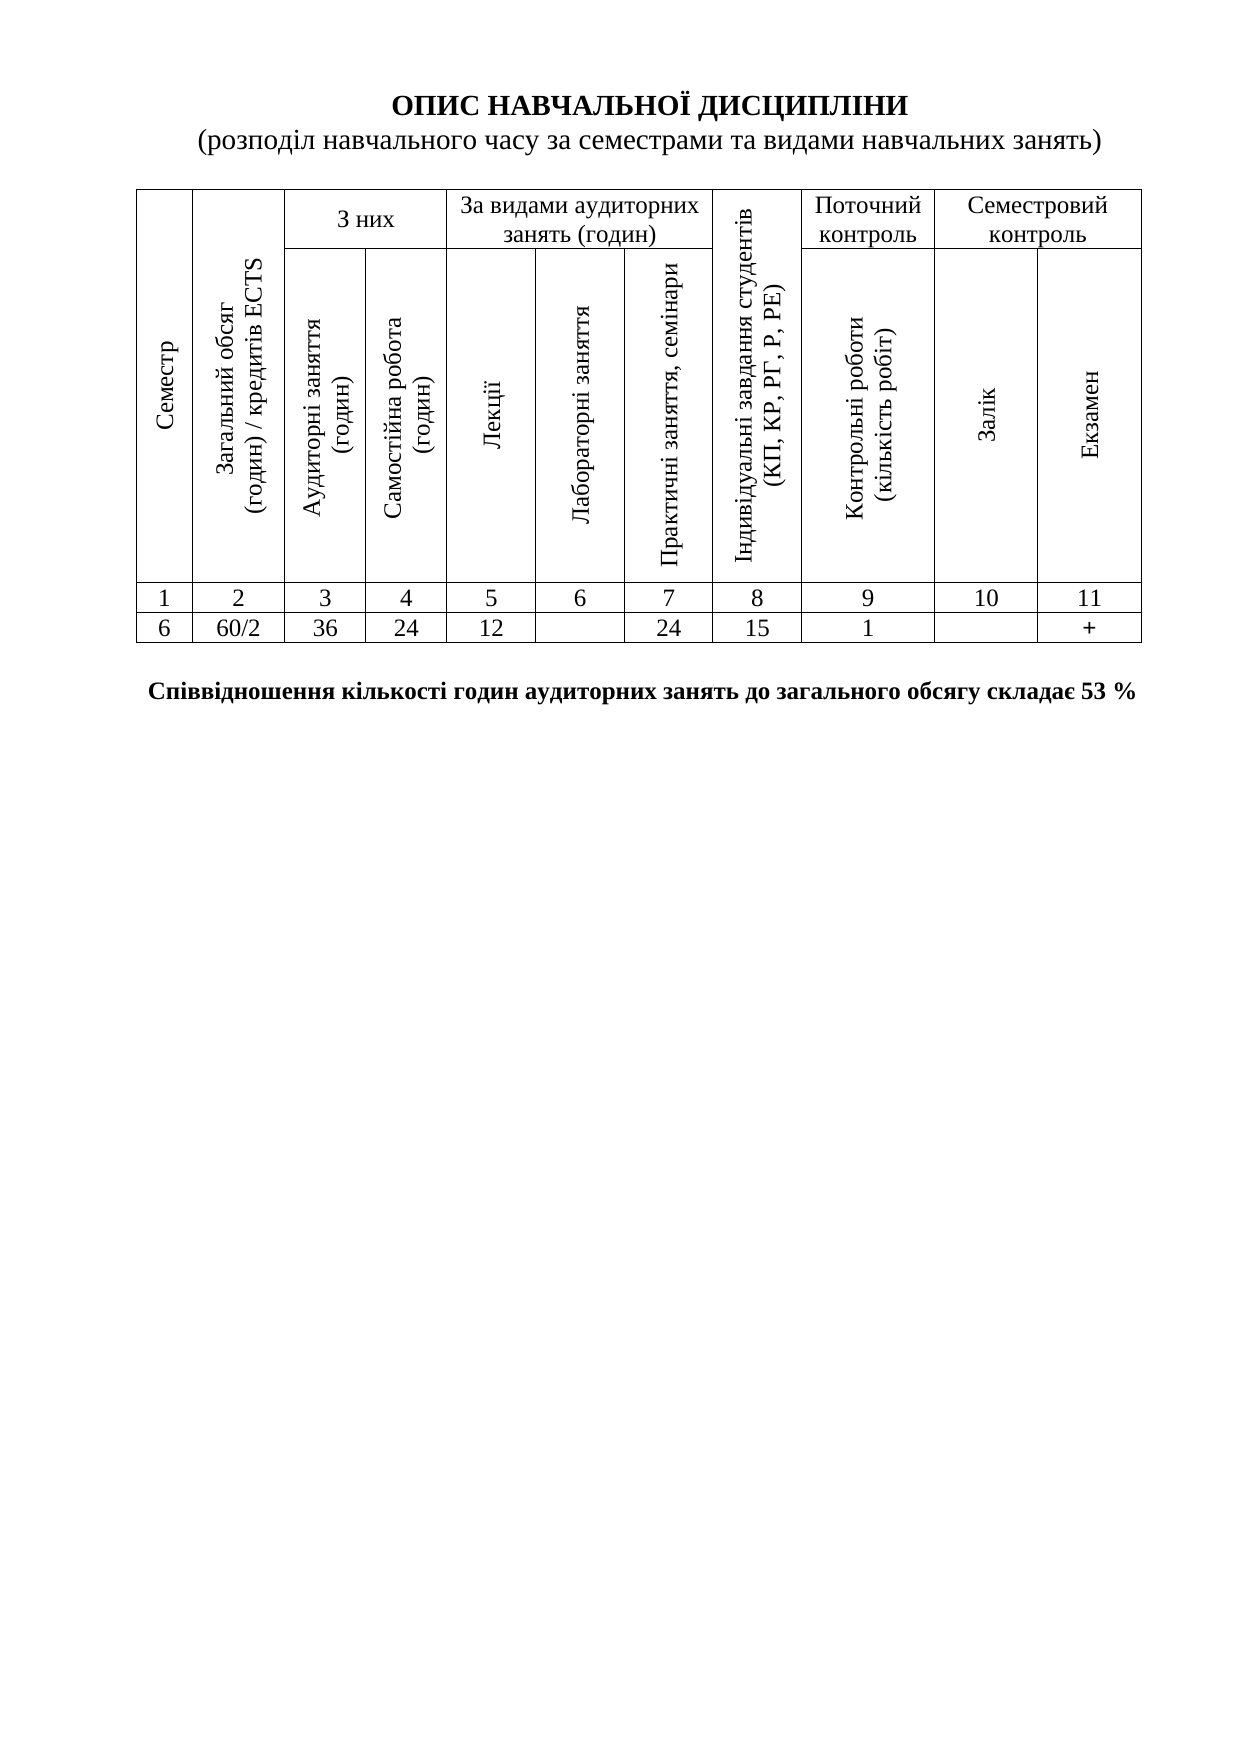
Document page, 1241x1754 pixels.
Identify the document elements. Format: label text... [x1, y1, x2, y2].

table_cell Практичні заняття, семінари [625, 249, 712, 582]
table_cell Контрольні роботи (кількість робіт) [802, 249, 934, 582]
table_cell + [1038, 613, 1141, 642]
table_cell 6 [536, 583, 624, 612]
table_cell Самостійна робота (годин) [366, 249, 446, 582]
table_header Семестр [137, 190, 192, 582]
table_cell 24 [625, 613, 712, 642]
table_cell 1 [802, 613, 934, 642]
table_cell 15 [713, 613, 801, 642]
table_cell 36 [285, 613, 365, 642]
table_header Загальний обсяг (годин) / кредитів ECTS [193, 190, 284, 582]
text Співвідношення кількості годин аудиторних занять до загального обсягу складає 53 % [148, 676, 1152, 705]
table_cell Лекції [447, 249, 535, 582]
table_cell 9 [802, 583, 934, 612]
table_cell 6 [137, 613, 192, 642]
table_cell 12 [447, 613, 535, 642]
table_cell 5 [447, 583, 535, 612]
table_header За видами аудиторних занять (годин) [447, 190, 712, 248]
table_cell 60/2 [193, 613, 284, 642]
table_cell Аудиторні заняття (годин) [285, 249, 365, 582]
table_cell 8 [713, 583, 801, 612]
table_cell Залік [935, 249, 1037, 582]
table_header Поточний контроль [802, 190, 934, 248]
table_cell 1 [137, 583, 192, 612]
table_cell Екзамен [1038, 249, 1141, 582]
table_cell 7 [625, 583, 712, 612]
table_cell 2 [193, 583, 284, 612]
table_cell Лабораторні заняття [536, 249, 624, 582]
table_header Семестровий контроль [935, 190, 1141, 248]
table_cell 4 [366, 583, 446, 612]
table_cell 11 [1038, 583, 1141, 612]
table_cell [536, 613, 624, 642]
table_cell 3 [285, 583, 365, 612]
table_cell 24 [366, 613, 446, 642]
table_cell [935, 613, 1037, 642]
text (розподіл навчального часу за семестрами та видами навчальних занять) [148, 122, 1152, 156]
table_header З них [285, 190, 446, 248]
text ОПИС НАВЧАЛЬНОЇ ДИСЦИПЛІНИ [148, 88, 1152, 122]
table_cell 10 [935, 583, 1037, 612]
table_header Індивідуальні завдання студентів (КП, КР, РГ, Р, РЕ) [713, 190, 801, 582]
